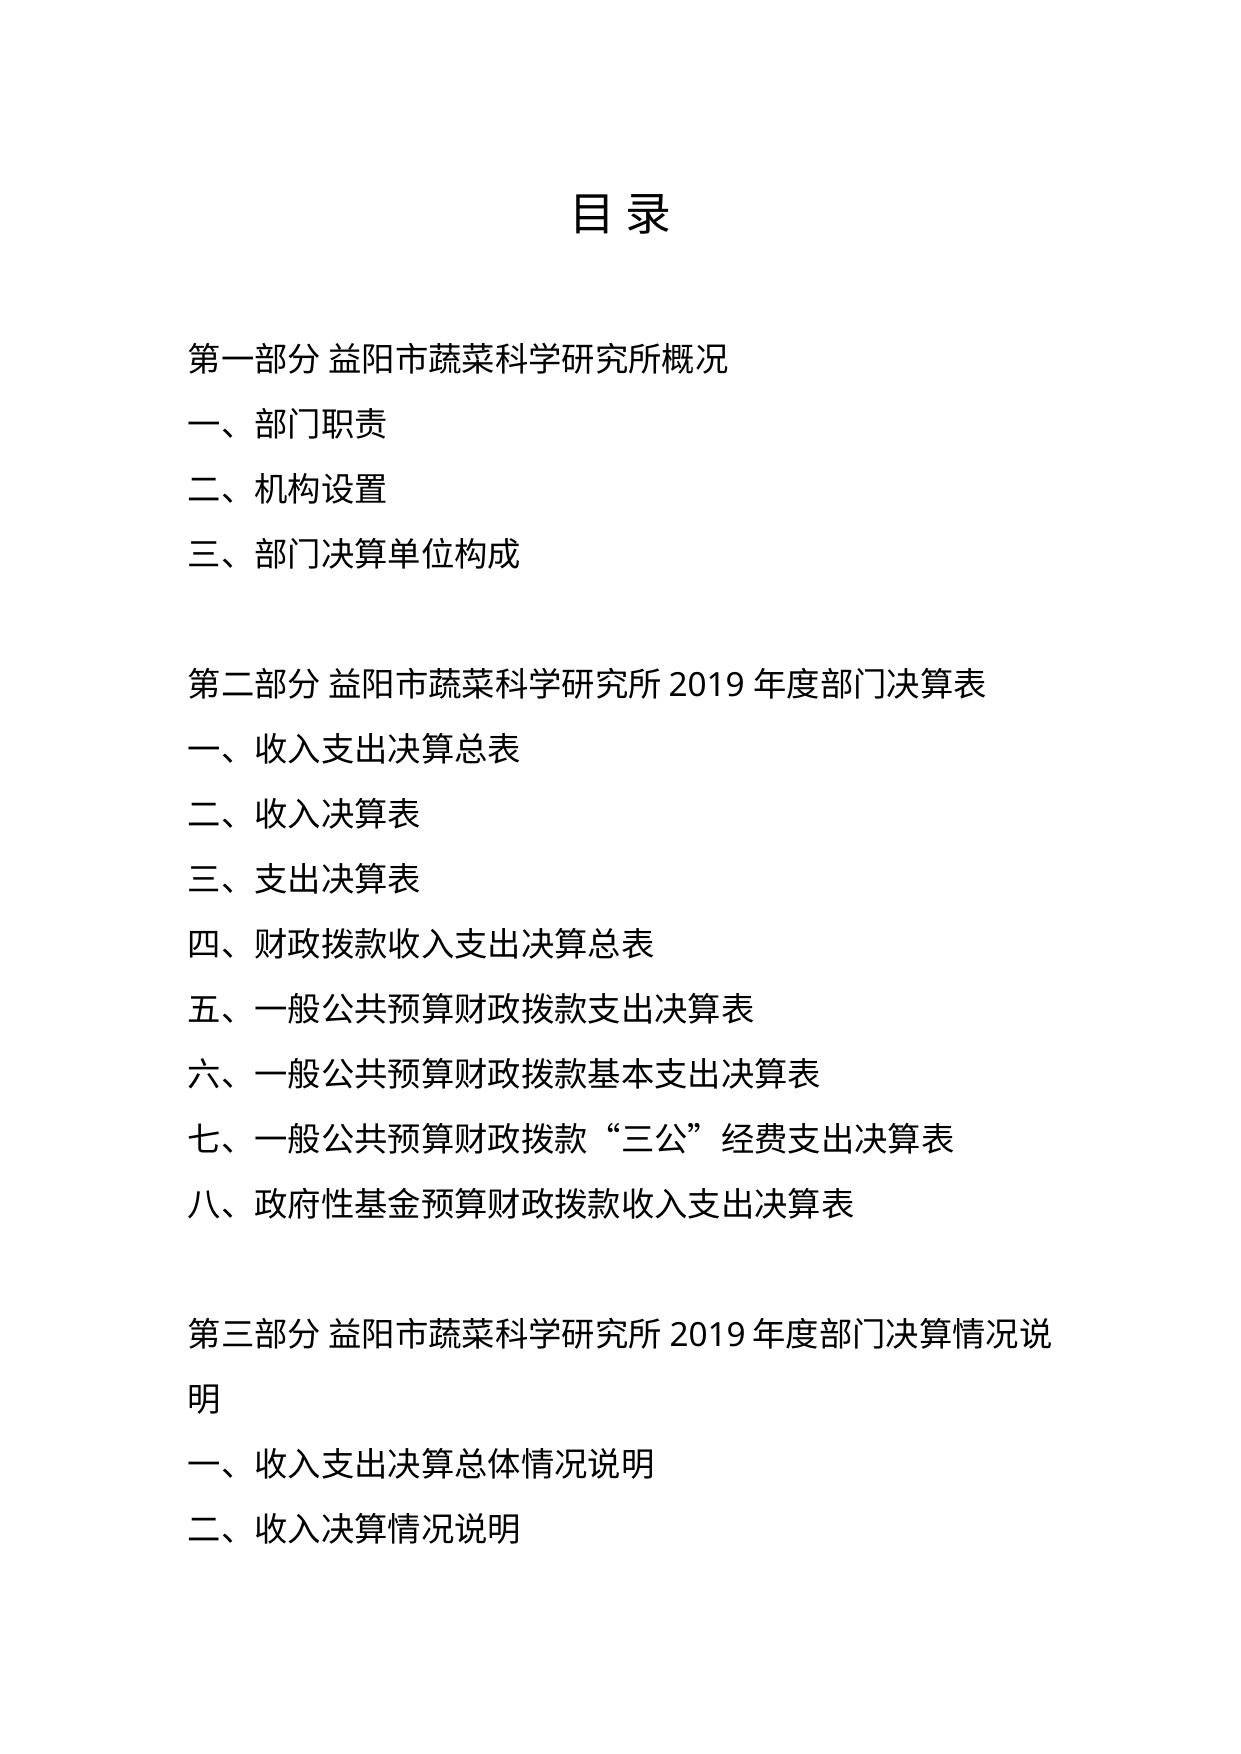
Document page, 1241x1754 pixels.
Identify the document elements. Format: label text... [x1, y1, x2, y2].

text 第一部分 益阳市蔬菜科学研究所概况 [187, 324, 1053, 389]
text 一、部门职责 [187, 389, 1053, 454]
text 目 录 [187, 162, 1053, 259]
text 三、支出决算表 [187, 844, 1053, 909]
text 一、收入支出决算总体情况说明 [187, 1429, 1053, 1494]
text 第二部分 益阳市蔬菜科学研究所2019 年度部门决算表 [187, 649, 1053, 714]
text 二、收入决算情况说明 [187, 1494, 1053, 1559]
text 一、收入支出决算总表 [187, 714, 1053, 779]
text 第三部分 益阳市蔬菜科学研究所2019年度部门决算情况说明 [187, 1299, 1053, 1429]
text 三、部门决算单位构成 [187, 519, 1053, 584]
text 五、一般公共预算财政拨款支出决算表 [187, 974, 1053, 1039]
text 八、政府性基金预算财政拨款收入支出决算表 [187, 1169, 1053, 1234]
text 二、收入决算表 [187, 779, 1053, 844]
text 二、机构设置 [187, 454, 1053, 519]
text 四、财政拨款收入支出决算总表 [187, 909, 1053, 974]
text 六、一般公共预算财政拨款基本支出决算表 [187, 1039, 1053, 1104]
text 七、一般公共预算财政拨款“三公”经费支出决算表 [187, 1104, 1053, 1169]
